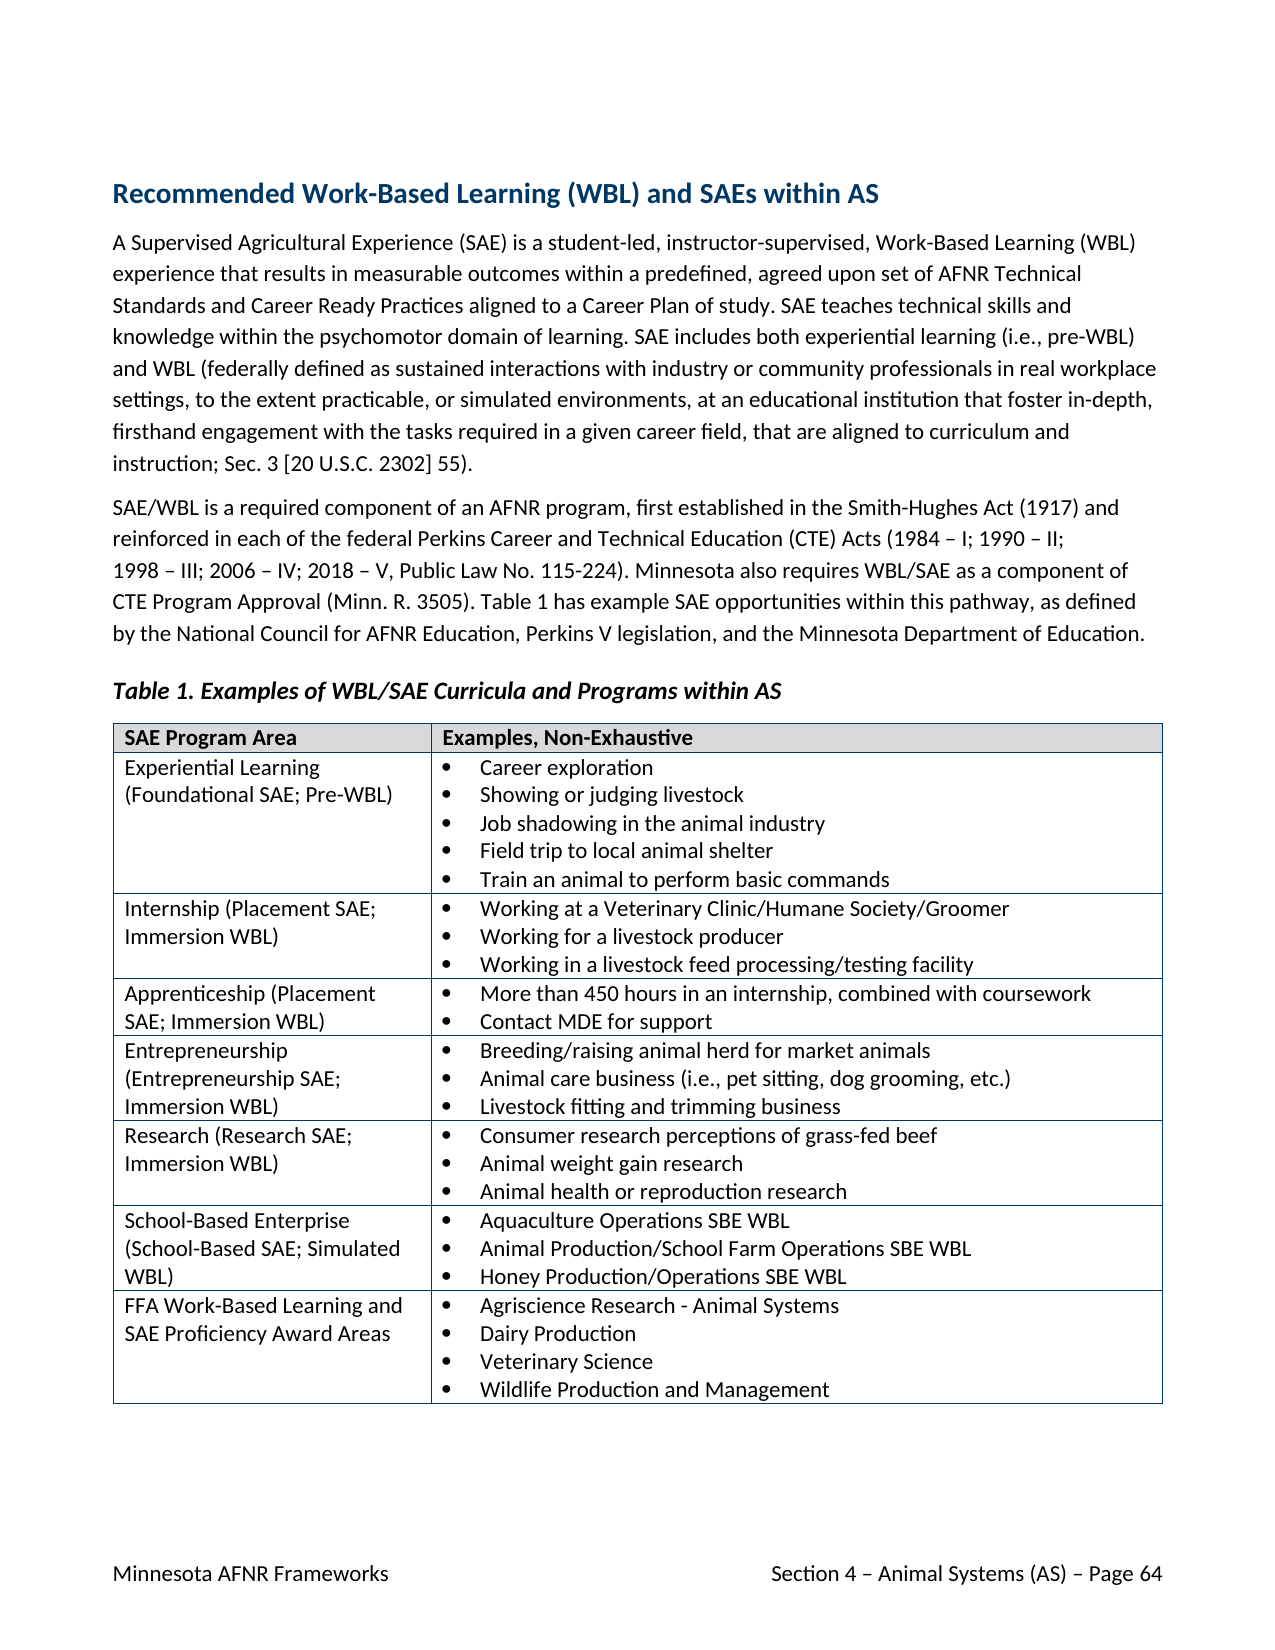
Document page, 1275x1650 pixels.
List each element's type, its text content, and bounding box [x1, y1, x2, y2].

table_cell More than 450 hours in an internship, combined with coursework Contact MDE for support [432, 979, 1162, 1035]
table_header SAE Program Area [114, 724, 431, 752]
table_cell Career exploration Showing or judging livestock Job shadowing in the animal industry Field trip to local animal shelter Train an animal to perform basic commands [432, 753, 1162, 893]
table_cell Experiential Learning (Foundational SAE; Pre-WBL) [114, 753, 431, 893]
text SAE/WBL is a required component of an AFNR program, first established in the Smith-Hughes Act (1917) and reinforced in each of the federal Perkins Career and Technical Education (CTE) Acts (1984 – I; 1990 – II; 1998 – III; 2006 – IV; 2018 – V, Public Law No. 115-224). Minnesota also requires WBL/SAE as a component of CTE Program Approval (Minn. R. 3505). Table 1 has example SAE opportunities within this pathway, as defined by the National Council for AFNR Education, Perkins V legislation, and the Minnesota Department of Education. [112, 493, 1162, 647]
table_cell Research (Research SAE; Immersion WBL) [114, 1121, 431, 1205]
table_cell Entrepreneurship (Entrepreneurship SAE; Immersion WBL) [114, 1036, 431, 1120]
subtitle Recommended Work-Based Learning (WBL) and SAEs within AS [112, 175, 1162, 211]
table_cell Internship (Placement SAE; Immersion WBL) [114, 894, 431, 978]
table_cell Consumer research perceptions of grass-fed beef Animal weight gain research Animal health or reproduction research [432, 1121, 1162, 1205]
text A Supervised Agricultural Experience (SAE) is a student-led, instructor-supervised, Work-Based Learning (WBL) experience that results in measurable outcomes within a predefined, agreed upon set of AFNR Technical Standards and Career Ready Practices aligned to a Career Plan of study. SAE teaches technical skills and knowledge within the psychomotor domain of learning. SAE includes both experiential learning (i.e., pre-WBL) and WBL (federally defined as sustained interactions with industry or community professionals in real workplace settings, to the extent practicable, or simulated environments, at an educational institution that foster in-depth, firsthand engagement with the tasks required in a given career field, that are aligned to curriculum and instruction; Sec. 3 [20 U.S.C. 2302] 55). [112, 228, 1162, 477]
table_cell Working at a Veterinary Clinic/Humane Society/Groomer Working for a livestock producer Working in a livestock feed processing/testing facility [432, 894, 1162, 978]
subtitle Table 1. Examples of WBL/SAE Curricula and Programs within AS [112, 676, 1162, 706]
table_cell Breeding/raising animal herd for market animals Animal care business (i.e., pet sitting, dog grooming, etc.) Livestock fitting and trimming business [432, 1036, 1162, 1120]
table_cell Aquaculture Operations SBE WBL Animal Production/School Farm Operations SBE WBL Honey Production/Operations SBE WBL [432, 1206, 1162, 1290]
table_cell Agriscience Research - Animal Systems Dairy Production Veterinary Science Wildlife Production and Management [432, 1291, 1162, 1403]
table_cell Apprenticeship (Placement SAE; Immersion WBL) [114, 979, 431, 1035]
table_header Examples, Non-Exhaustive [432, 724, 1162, 752]
table_cell FFA Work-Based Learning and SAE Proficiency Award Areas [114, 1291, 431, 1403]
table_cell School-Based Enterprise (School-Based SAE; Simulated WBL) [114, 1206, 431, 1290]
